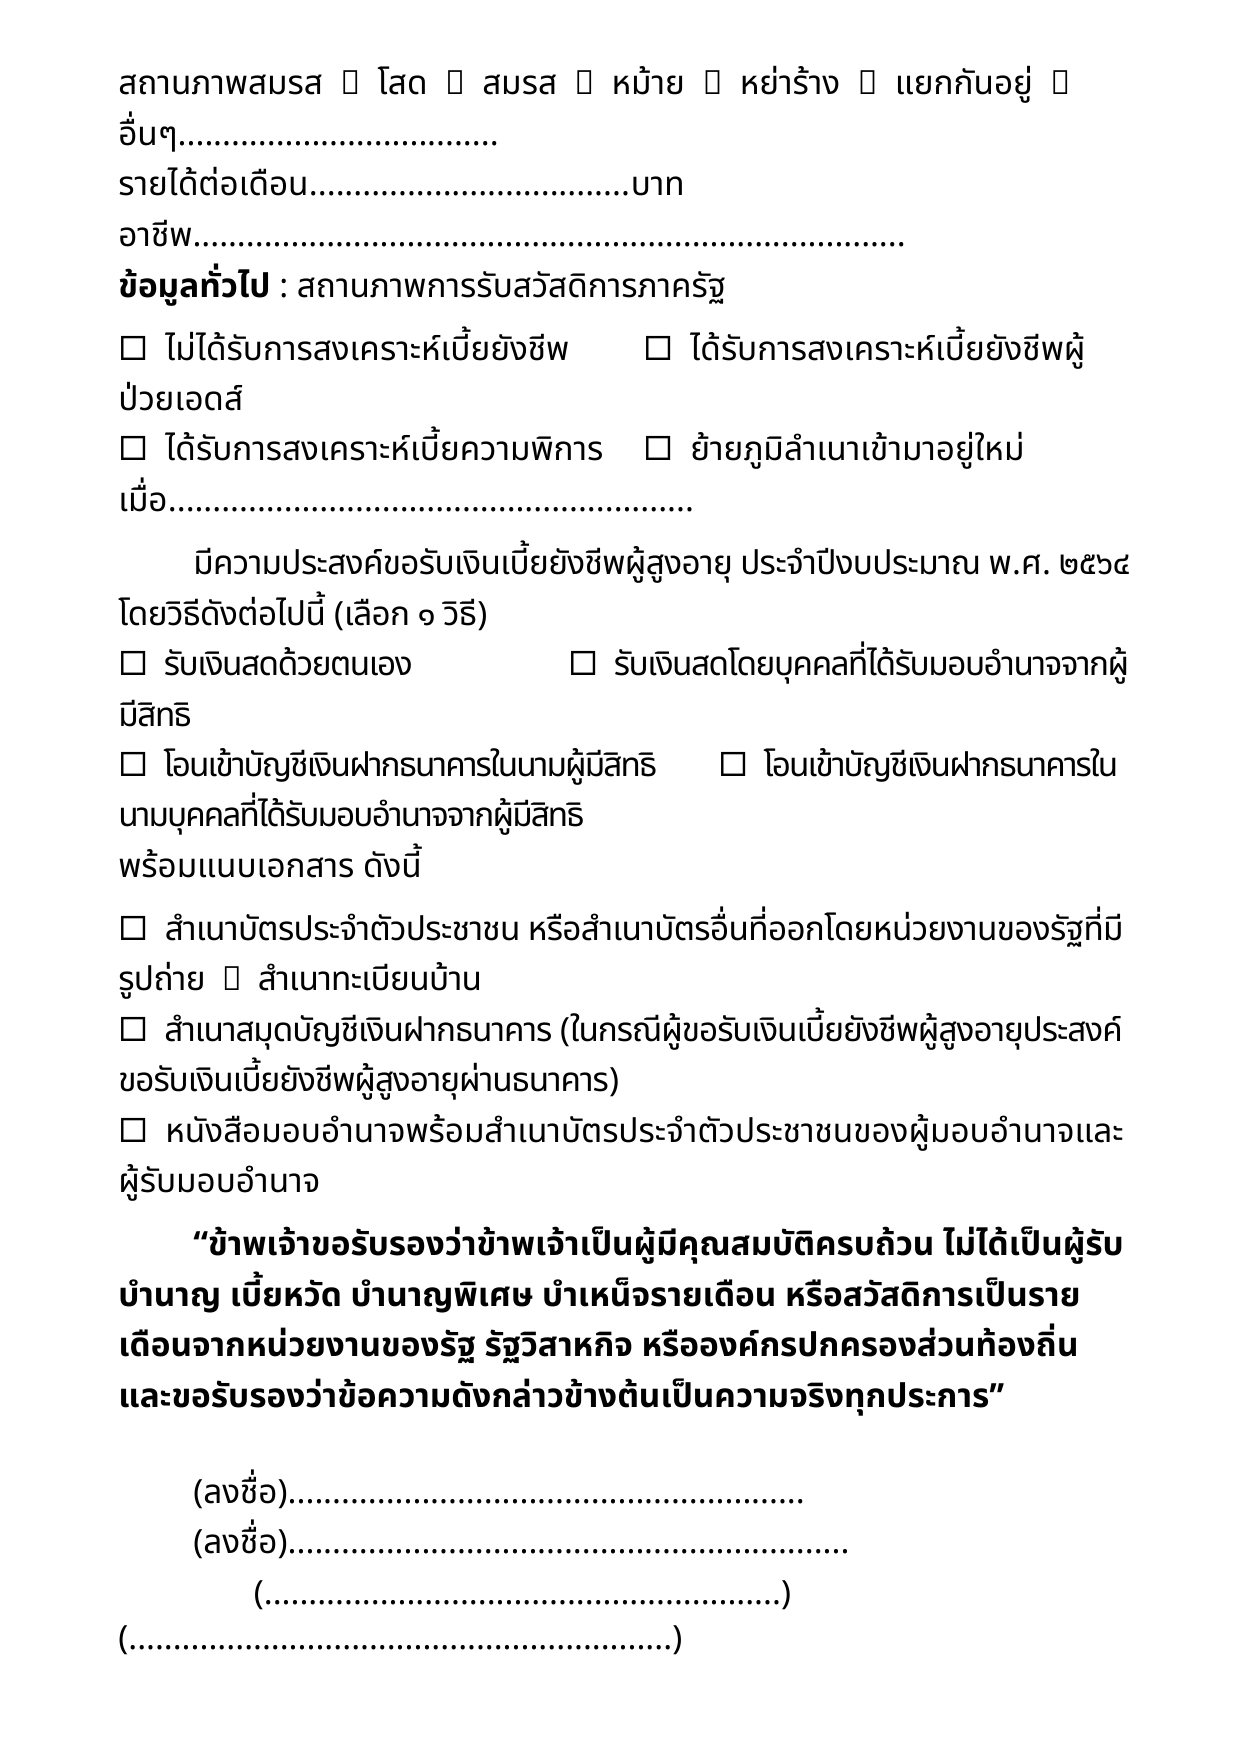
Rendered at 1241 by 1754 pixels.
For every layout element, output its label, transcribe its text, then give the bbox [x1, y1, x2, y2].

text (ลงชื่อ).......................................................... (ลงชื่อ)............................................................... [118, 1467, 1137, 1569]
text สำเนาบัตรประจำตัวประชาชน หรือสำเนาบัตรอื่นที่ออกโดยหน่วยงานของรัฐที่มีรูปถ่าย สำเนาทะเบียนบ้าน [118, 905, 1137, 1006]
text สถานภาพสมรส โสด สมรส หม้าย หย่าร้าง แยกกันอยู่ อื่นๆ.................................... [118, 59, 1137, 160]
text ข้อมูลทั่วไป : สถานภาพการรับสวัสดิการภาครัฐ [118, 261, 1137, 312]
text สำเนาสมุดบัญชีเงินฝากธนาคาร (ในกรณีผู้ขอรับเงินเบี้ยยังชีพผู้สูงอายุประสงค์ขอรับเงินเบี้ยยังชีพผู้สูงอายุผ่านธนาคาร) [118, 1006, 1137, 1107]
text รับเงินสดด้วยตนเอง รับเงินสดโดยบุคคลที่ได้รับมอบอำนาจจากผู้มีสิทธิ [118, 640, 1137, 741]
text ได้รับการสงเคราะห์เบี้ยความพิการ ย้ายภูมิลำเนาเข้ามาอยู่ใหม่ เมื่อ........................................................... [118, 425, 1137, 526]
text “ข้าพเจ้าขอรับรองว่าข้าพเจ้าเป็นผู้มีคุณสมบัติครบถ้วน ไม่ได้เป็นผู้รับบำนาญ เบี้ยหวัด บำนาญพิเศษ บำเหน็จรายเดือน หรือสวัสดิการเป็นรายเดือนจากหน่วยงานของรัฐ รัฐวิสาหกิจ หรือองค์กรปกครองส่วนท้องถิ่น และขอรับรองว่าข้อความดังกล่าวข้างต้นเป็นความจริงทุกประการ” [118, 1220, 1137, 1422]
text หนังสือมอบอำนาจพร้อมสำเนาบัตรประจำตัวประชาชนของผู้มอบอำนาจและผู้รับมอบอำนาจ [118, 1107, 1137, 1208]
text พร้อมแนบเอกสาร ดังนี้ [118, 842, 1137, 892]
text มีความประสงค์ขอรับเงินเบี้ยยังชีพผู้สูงอายุ ประจำปีงบประมาณ พ.ศ. ๒๕๖๔ โดยวิธีดังต่อไปนี้ (เลือก ๑ วิธี) [118, 539, 1137, 640]
text โอนเข้าบัญชีเงินฝากธนาคารในนามผู้มีสิทธิ โอนเข้าบัญชีเงินฝากธนาคารในนามบุคคลที่ได้รับมอบอำนาจจากผู้มีสิทธิ [118, 741, 1137, 842]
text รายได้ต่อเดือน....................................บาท อาชีพ................................................................................ [118, 160, 1137, 261]
text (..........................................................) (.............................................................) [118, 1569, 1137, 1659]
text ไม่ได้รับการสงเคราะห์เบี้ยยังชีพ ได้รับการสงเคราะห์เบี้ยยังชีพผู้ป่วยเอดส์ [118, 324, 1137, 425]
